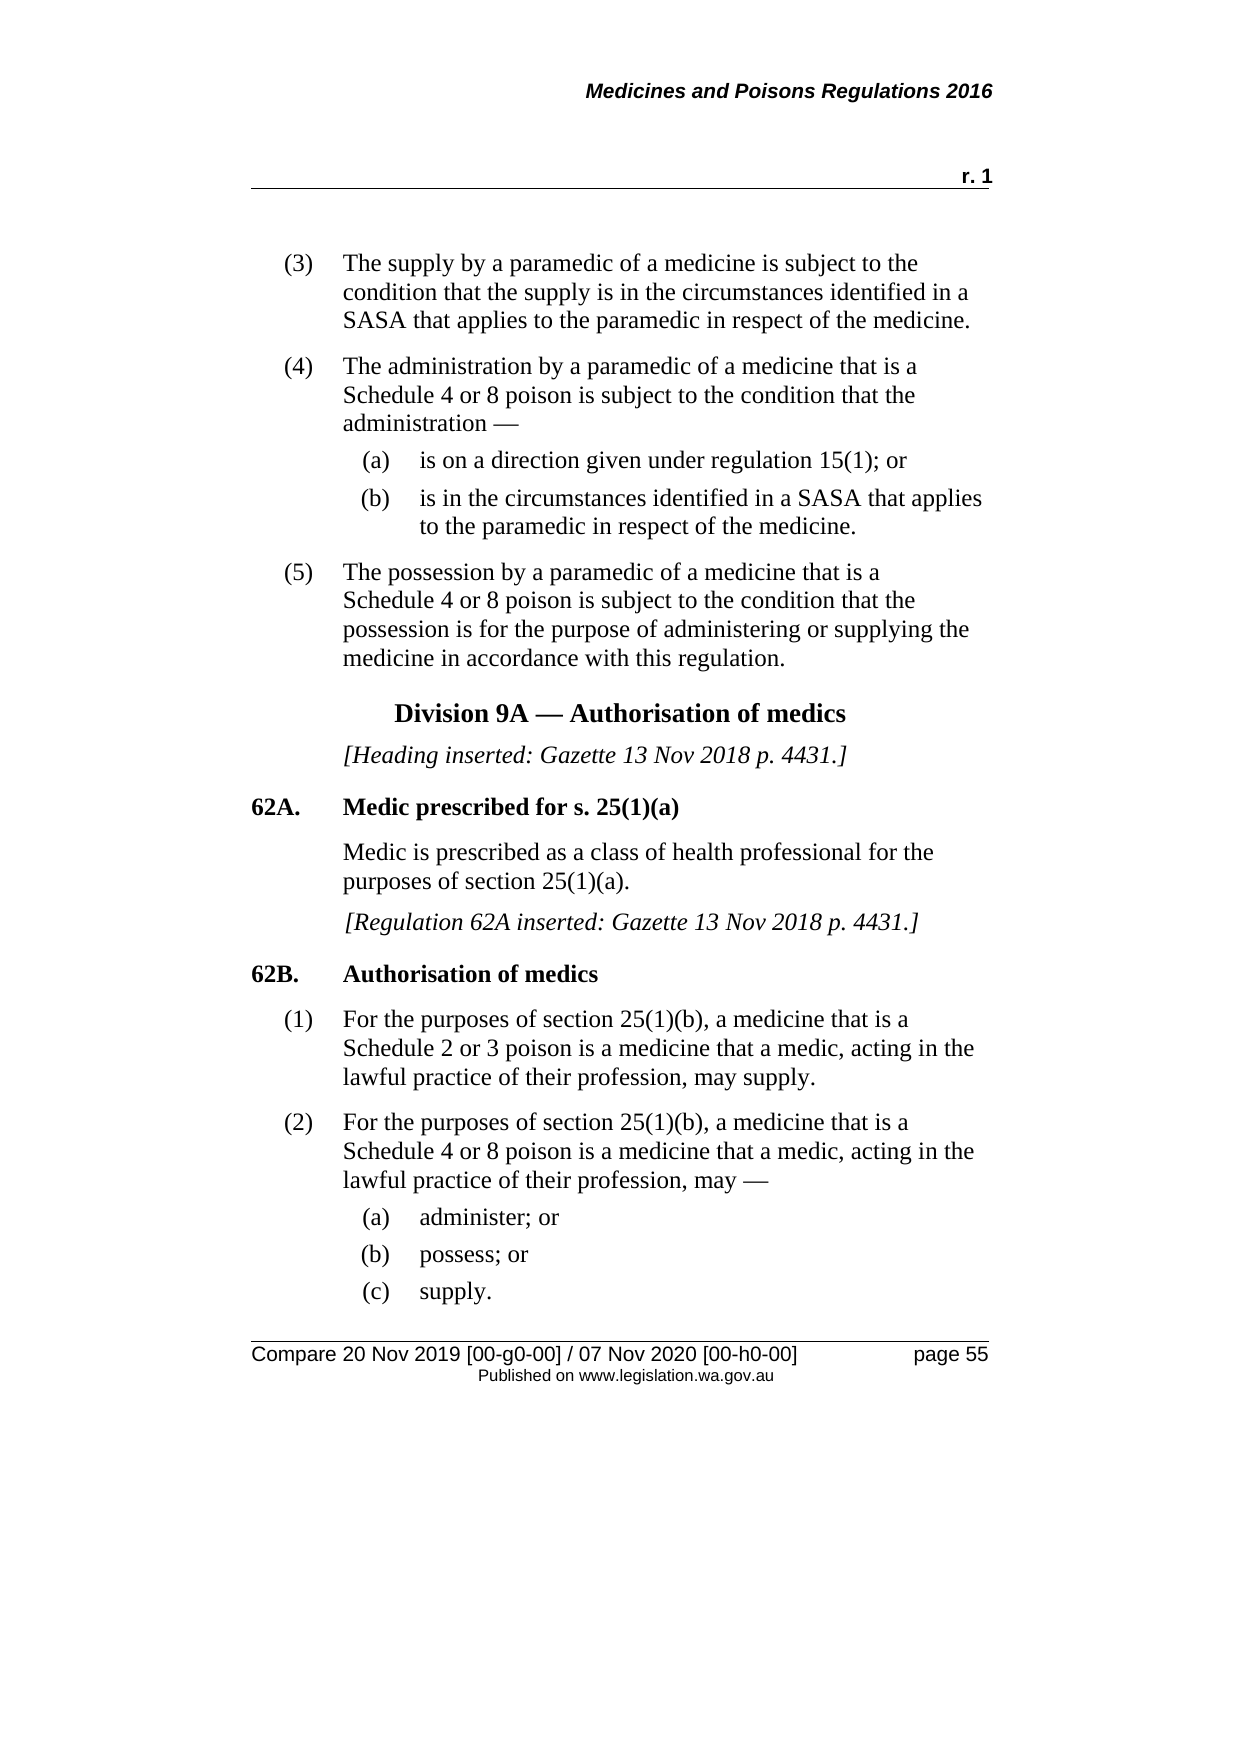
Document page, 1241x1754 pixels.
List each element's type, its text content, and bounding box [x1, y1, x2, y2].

text [Regulation 62A inserted: Gazette 13 Nov 2018 p. 4431.] [251, 907, 989, 936]
text (b) is in the circumstances identified in a SASA that applies to the paramedic in respect of the medicine. [251, 483, 989, 540]
text (4) The administration by a paramedic of a medicine that is a Schedule 4 or 8 poison is subject to the condition that the administration — [251, 351, 989, 437]
text (1) For the purposes of section 25(1)(b), a medicine that is a Schedule 2 or 3 poison is a medicine that a medic, acting in the lawful practice of their profession, may supply. [251, 1004, 989, 1091]
text (5) The possession by a paramedic of a medicine that is a Schedule 4 or 8 poison is subject to the condition that the possession is for the purpose of administering or supplying the medicine in accordance with this regulation. [251, 557, 989, 672]
subtitle [Heading inserted: Gazette 13 Nov 2018 p. 4431.] [251, 740, 989, 769]
text (3) The supply by a paramedic of a medicine is subject to the condition that the supply is in the circumstances identified in a SASA that applies to the paramedic in respect of the medicine. [251, 248, 989, 334]
text Medic is prescribed as a class of health professional for the purposes of section 25(1)(a). [251, 837, 989, 895]
text (a) administer; or [251, 1202, 989, 1231]
subtitle 62B. Authorisation of medics [251, 959, 989, 988]
text (a) is on a direction given under regulation 15(1); or [251, 446, 989, 474]
text (b) possess; or [251, 1239, 989, 1268]
text (c) supply. [251, 1276, 989, 1305]
subtitle 62A. Medic prescribed for s. 25(1)(a) [251, 792, 989, 821]
subtitle Division 9A — Authorisation of medics [251, 697, 989, 728]
text (2) For the purposes of section 25(1)(b), a medicine that is a Schedule 4 or 8 poison is a medicine that a medic, acting in the lawful practice of their profession, may — [251, 1107, 989, 1194]
